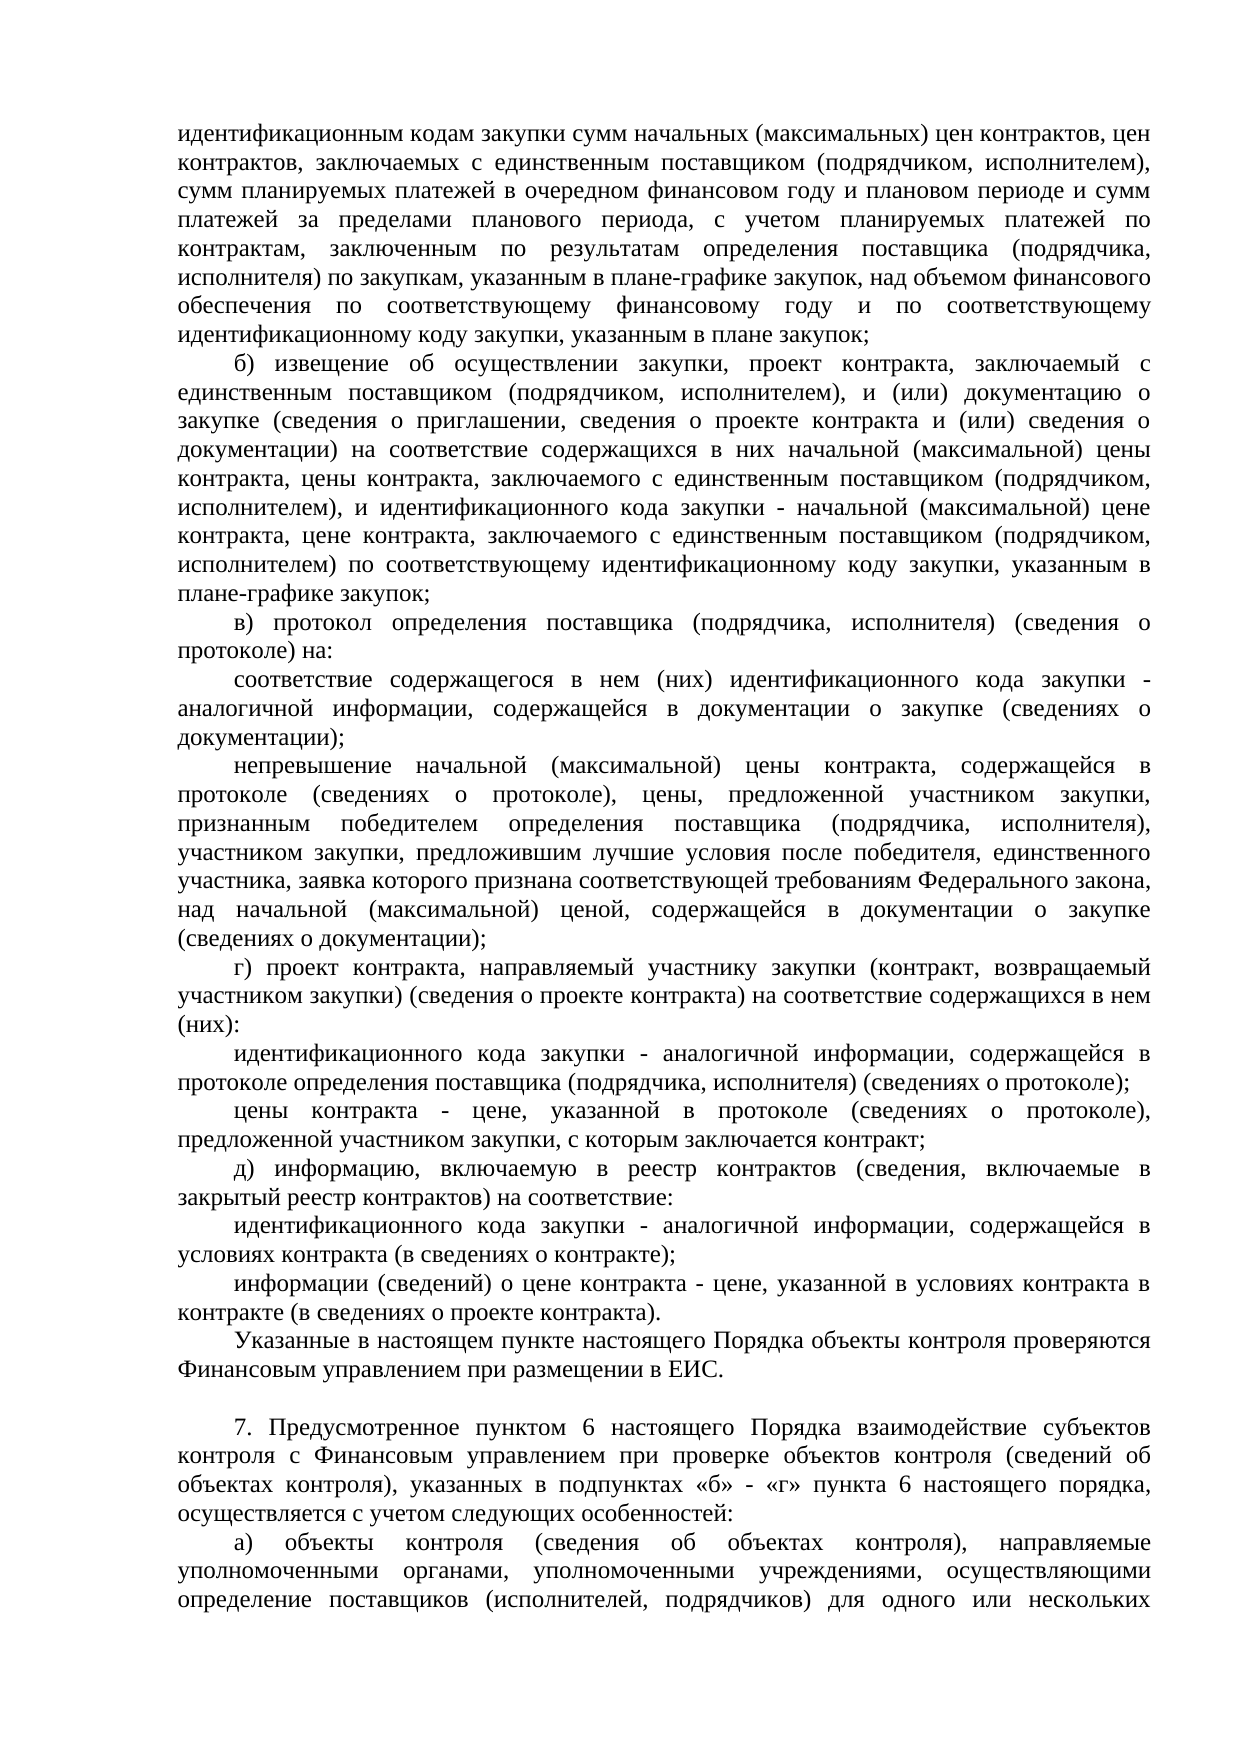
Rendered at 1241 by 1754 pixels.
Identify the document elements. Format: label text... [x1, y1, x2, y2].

text идентификационного кода закупки - аналогичной информации, содержащейся в протоколе определения поставщика (подрядчика, исполнителя) (сведениях о протоколе); [177, 1038, 1152, 1096]
text идентификационного кода закупки - аналогичной информации, содержащейся в условиях контракта (в сведениях о контракте); [177, 1211, 1152, 1268]
text Указанные в настоящем пункте настоящего Порядка объекты контроля проверяются Финансовым управлением при размещении в ЕИС. [177, 1326, 1152, 1383]
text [177, 118, 1152, 348]
text непревышение начальной (максимальной) цены контракта, содержащейся в протоколе (сведениях о протоколе), цены, предложенной участником закупки, признанным победителем определения поставщика (подрядчика, исполнителя), участником закупки, предложившим лучшие условия после победителя, единственного участника, заявка которого признана соответствующей требованиям Федерального закона, над начальной (максимальной) ценой, содержащейся в документации о закупке (сведениях о документации); [177, 751, 1152, 952]
text соответствие содержащегося в нем (них) идентификационного кода закупки - аналогичной информации, содержащейся в документации о закупке (сведениях о документации); [177, 664, 1152, 751]
text цены контракта - цене, указанной в протоколе (сведениях о протоколе), предложенной участником закупки, с которым заключается контракт; [177, 1096, 1152, 1153]
text б) извещение об осуществлении закупки, проект контракта, заключаемый с единственным поставщиком (подрядчиком, исполнителем), и (или) документацию о закупке (сведения о приглашении, сведения о проекте контракта и (или) сведения о документации) на соответствие содержащихся в них начальной (максимальной) цены контракта, цены контракта, заключаемого с единственным поставщиком (подрядчиком, исполнителем), и идентификационного кода закупки - начальной (максимальной) цене контракта, цене контракта, заключаемого с единственным поставщиком (подрядчиком, исполнителем) по соответствующему идентификационному коду закупки, указанным в плане-графике закупок; [177, 348, 1152, 607]
text г) проект контракта, направляемый участнику закупки (контракт, возвращаемый участником закупки) (сведения о проекте контракта) на соответствие содержащихся в нем (них): [177, 952, 1152, 1038]
text 7. Предусмотренное пунктом 6 настоящего Порядка взаимодействие субъектов контроля с Финансовым управлением при проверке объектов контроля (сведений об объектах контроля), указанных в подпунктах «б» - «г» пункта 6 настоящего порядка, осуществляется с учетом следующих особенностей: [177, 1412, 1152, 1527]
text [177, 1527, 1152, 1613]
text информации (сведений) о цене контракта - цене, указанной в условиях контракта в контракте (в сведениях о проекте контракта). [177, 1268, 1152, 1326]
text в) протокол определения поставщика (подрядчика, исполнителя) (сведения о протоколе) на: [177, 607, 1152, 664]
text д) информацию, включаемую в реестр контрактов (сведения, включаемые в закрытый реестр контрактов) на соответствие: [177, 1153, 1152, 1211]
